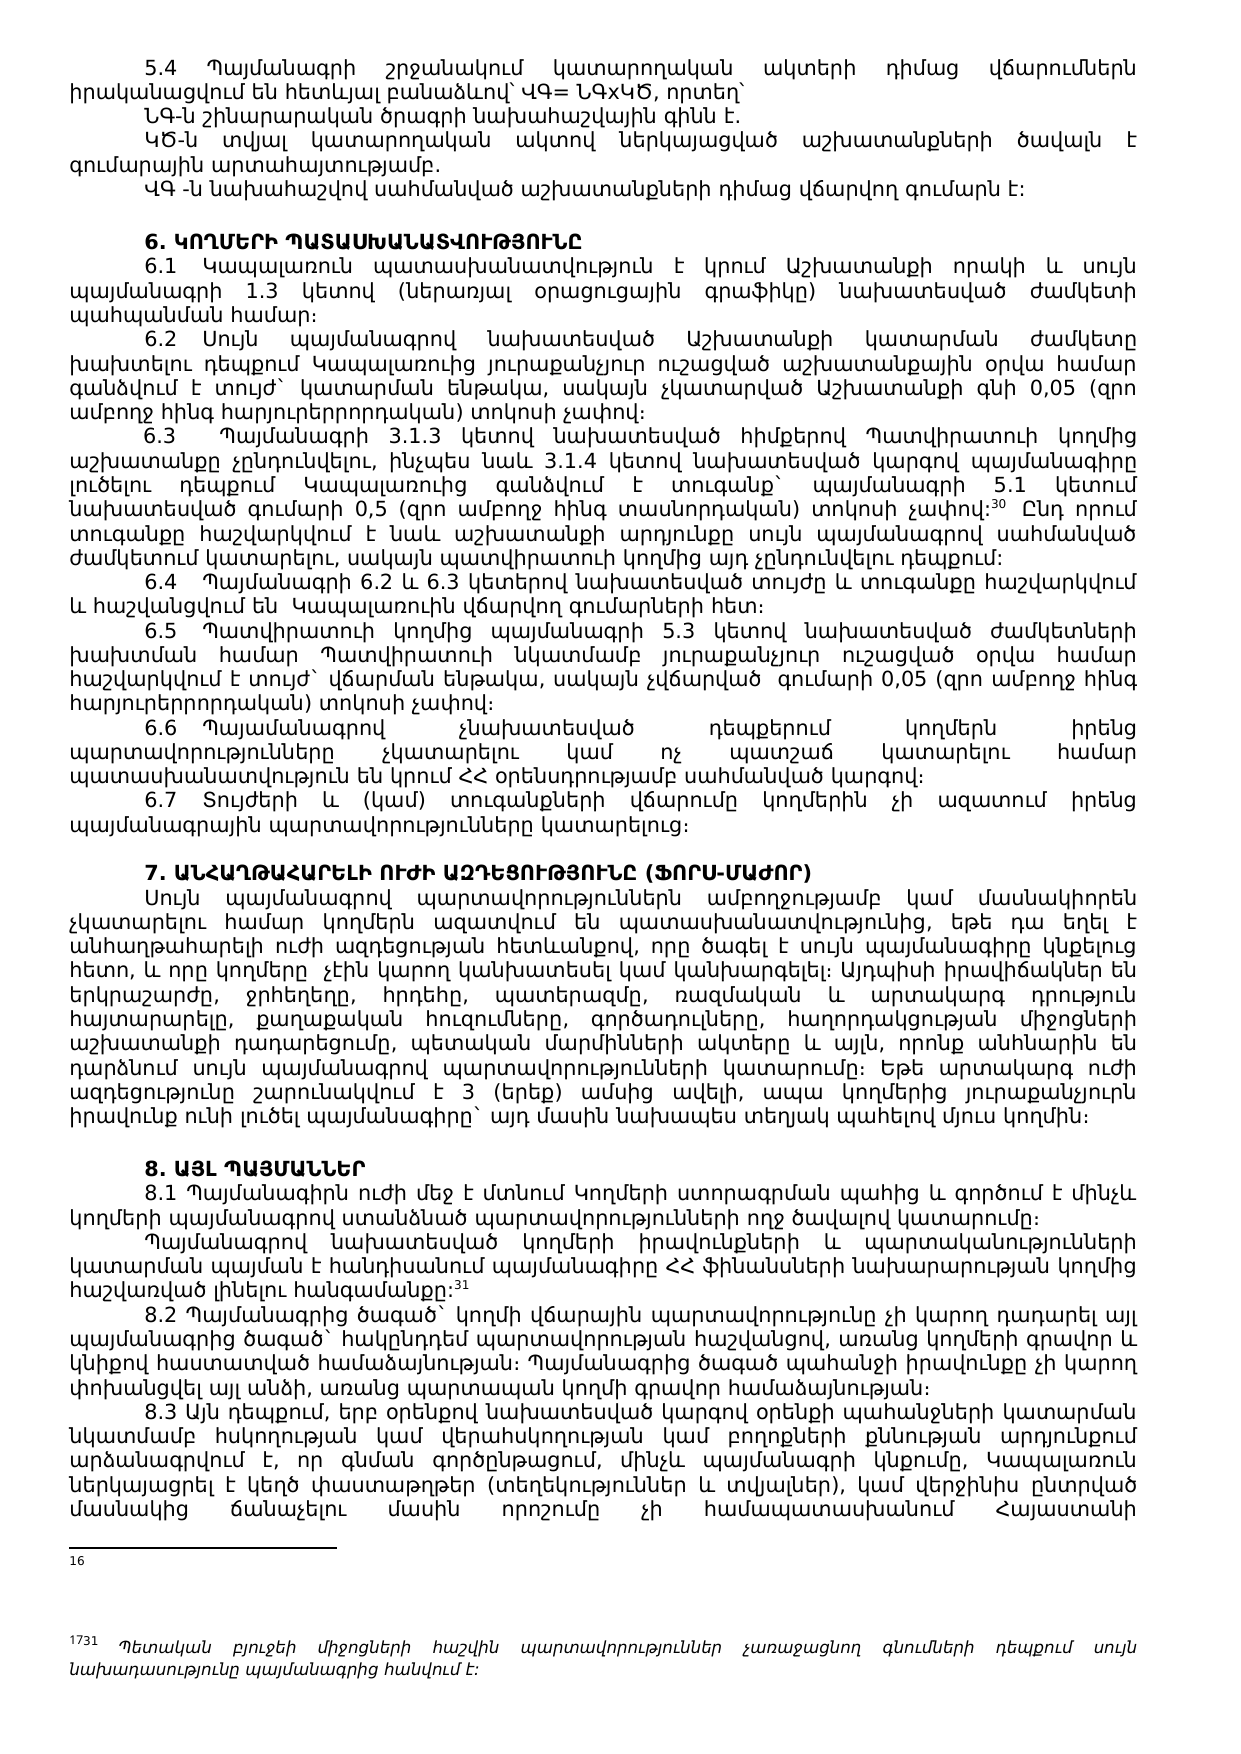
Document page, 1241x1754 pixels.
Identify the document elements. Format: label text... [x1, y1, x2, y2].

text Սույն պայմանագրով պարտավորություններն ամբողջությամբ կամ մասնակիորեն չկատարելու համար կողմերն ազատվում են պատասխանատվությունից, եթե դա եղել է անհաղթահարելի ուժի ազդեցության հետևանքով, որը ծագել է սույն պայմանագիրը կնքելուց հետո, և որը կողմերը չէին կարող կանխատեսել կամ կանխարգելել։ Այդպիսի իրավիճակներ են երկրաշարժը, ջրհեղեղը, հրդեհը, պատերազմը, ռազմական և արտակարգ դրություն հայտարարելը, քաղաքական հուզումները, գործադուլները, հաղորդակցության միջոցների աշխատանքի դադարեցումը, պետական մարմինների ակտերը և այլն, որոնք անհնարին են դարձնում սույն պայմանագրով պարտավորությունների կատարումը։ Եթե արտակարգ ուժի ազդեցությունը շարունակվում է 3 (երեք) ամսից ավելի, ապա կողմերից յուրաքանչյուրն իրավունք ունի լուծել պայմանագիրը` այդ մասին նախապես տեղյակ պահելով մյուս կողմին։ [69, 886, 1137, 1128]
text 6.1 Կապալառուն պատասխանատվություն է կրում Աշխատանքի որակի և սույն պայմանագրի 1.3 կետով (ներառյալ օրացուցային գրաֆիկը) նախատեսված ժամկետի պահպանման համար։ [69, 254, 1137, 327]
text 6.2 Սույն պայմանագրով նախատեսված Աշխատանքի կատարման ժամկետը խախտելու դեպքում Կապալառուից յուրաքանչյուր ուշացված աշխատանքային օրվա համար գանձվում է տույժ` կատարման ենթակա, սակայն չկատարված Աշխատանքի գնի 0,05 (զրո ամբողջ հինգ հարյուրերրորդական) տոկոսի չափով։ [69, 327, 1137, 424]
text 8.1 Պայմանագիրն ուժի մեջ է մտնում Կողմերի ստորագրման պահից և գործում է մինչև կողմերի պայմանագրով ստանձնած պարտավորությունների ողջ ծավալով կատարումը։ [69, 1181, 1137, 1230]
text ԿԾ-ն տվյալ կատարողական ակտով ներկայացված աշխատանքների ծավալն է գումարային արտահայտությամբ. [69, 128, 1137, 177]
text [69, 1400, 1137, 1521]
text 8. ԱՅԼ ՊԱՅՄԱՆՆԵՐ [69, 1157, 1137, 1181]
text ՎԳ -ն նախահաշվով սահմանված աշխատանքների դիմաց վճարվող գումարն է: [69, 177, 1137, 201]
text 6.7 Տույժերի և (կամ) տուգանքների վճարումը կողմերին չի ազատում իրենց պայմանագրային պարտավորությունները կատարելուց։ [69, 788, 1137, 837]
text ՆԳ-ն շինարարական ծրագրի նախահաշվային գինն է. [69, 104, 1137, 128]
text 6. ԿՈՂՄԵՐԻ ՊԱՏԱՍԽԱՆԱՏՎՈՒԹՅՈՒՆԸ [69, 230, 1137, 254]
text 6.3 Պայմանագրի 3.1.3 կետով նախատեսված հիմքերով Պատվիրատուի կողմից աշխատանքը չընդունվելու, ինչպես նաև 3.1.4 կետով նախատեսված կարգով պայմանագիրը լուծելու դեպքում Կապալառուից գանձվում է տուգանք` պայմանագրի 5.1 կետում նախատեսված գումարի 0,5 (զրո ամբողջ հինգ տասնորդական) տոկոսի չափով:30Ընդ որում տուգանքը հաշվարկվում է նաև աշխատանքի արդյունքը սույն պայմանագրով սահմանված ժամկետում կատարելու, սակայն պատվիրատուի կողմից այդ չընդունվելու դեպքում: [69, 424, 1137, 570]
text Պայմանագրով նախատեսված կողմերի իրավունքների և պարտականությունների կատարման պայման է հանդիսանում պայմանագիրը ՀՀ ֆինանսների նախարարության կողմից հաշվառված լինելու հանգամանքը:31 [69, 1230, 1137, 1303]
text 5.4 Պայմանագրի շրջանակում կատարողական ակտերի դիմաց վճարումներն իրականացվում են հետևյալ բանաձևով՝ ՎԳ= ՆԳxԿԾ, որտեղ՝ [69, 56, 1137, 104]
text 6.4 Պայմանագրի 6.2 և 6.3 կետերով նախատեսված տույժը և տուգանքը հաշվարկվում և հաշվանցվում են Կապալառուին վճարվող գումարների հետ։ [69, 570, 1137, 619]
text 6.5 Պատվիրատուի կողմից պայմանագրի 5.3 կետով նախատեսված ժամկետների խախտման համար Պատվիրատուի նկատմամբ յուրաքանչյուր ուշացված օրվա համար հաշվարկվում է տույժ` վճարման ենթակա, սակայն չվճարված գումարի 0,05 (զրո ամբողջ հինգ հարյուրերրորդական) տոկոսի չափով։ [69, 619, 1137, 716]
text 7. ԱՆՀԱՂԹԱՀԱՐԵԼԻ ՈՒԺԻ ԱԶԴԵՑՈՒԹՅՈՒՆԸ (ՖՈՐՍ-ՄԱԺՈՐ) [69, 861, 1137, 886]
text 8.2 Պայմանագրից ծագած` կողմի վճարային պարտավորությունը չի կարող դադարել այլ պայմանագրից ծագած` հակընդդեմ պարտավորության հաշվանցով, առանց կողմերի գրավոր և կնիքով հաստատված համաձայնության։ Պայմանագրից ծագած պահանջի իրավունքը չի կարող փոխանցվել այլ անձի, առանց պարտապան կողմի գրավոր համաձայնության։ [69, 1303, 1137, 1400]
text 6.6 Պայամանագրով չնախատեսված դեպքերում կողմերն իրենց պարտավորությունները չկատարելու կամ ոչ պատշաճ կատարելու համար պատասխանատվություն են կրում ՀՀ օրենսդրությամբ սահմանված կարգով։ [69, 716, 1137, 788]
